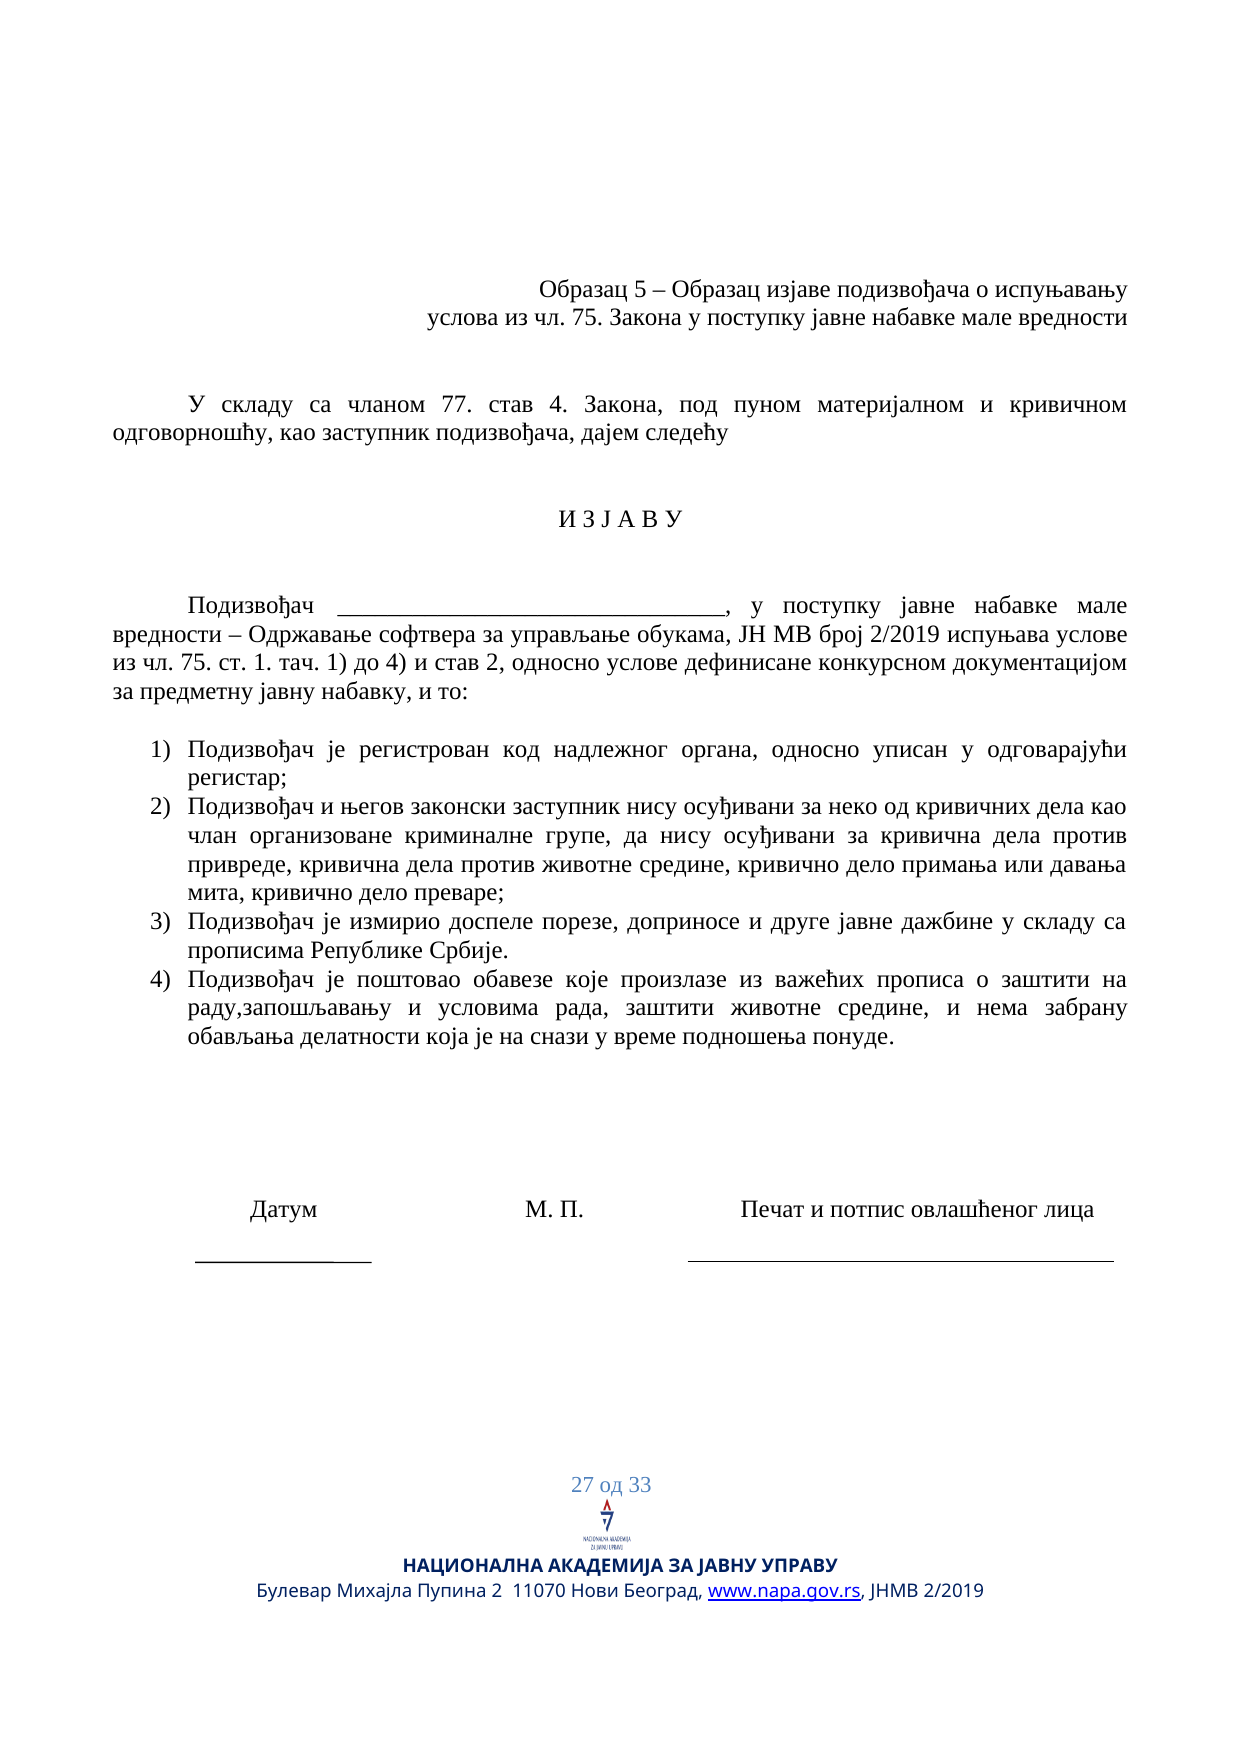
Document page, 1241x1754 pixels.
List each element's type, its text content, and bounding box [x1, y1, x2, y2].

list Подизвођач је регистрован код надлежног органа, односно уписан у одговарајући регистар; [150, 734, 1128, 791]
list Подизвођач је поштовао обавезе које произлазе из важећих прописа о заштити на раду,запошљавању и условима рада, заштити животне средине, и нема забрану обављања делатности која је на снази у време подношења понуде. [150, 964, 1128, 1050]
text У складу са чланом 77. став 4. Закона, под пуном материјалном и кривичном одговорношћу, као заступник подизвођача, дајем следећу [112, 389, 1128, 446]
list Подизвођач је измирио доспеле порезе, доприносе и друге јавне дажбине у складу са прописима Републике Србије. [150, 906, 1128, 964]
text Подизвођач _______________________________, у поступку јавне набавке мале вредности – Одржавање софтвера за управљање обукама, ЈН МВ број 2/2019 испуњава услове из чл. 75. ст. 1. тач. 1) до 4) и став 2, односно услове дефинисане конкурсном документацијом за предметну јавну набавку, и то: [112, 590, 1128, 705]
text Датум М. П. Печат и потпис овлашћеног лица [112, 1194, 1128, 1222]
text Образац 5 – Образац изјаве подизвођача о испуњавању [112, 274, 1128, 302]
picture [583, 1497, 631, 1553]
list Подизвођач и његов законски заступник нису осуђивани за неко од кривичних дела као члан организоване криминалне групе, да нису осуђивани за кривична дела против привреде, кривична дела против животне средине, кривично дело примања или давања мита, кривично дело преваре; [150, 791, 1128, 906]
text услова из чл. 75. Закона у поступку јавне набавке мале вредности [112, 302, 1128, 331]
text И З Ј А В У [112, 504, 1128, 532]
